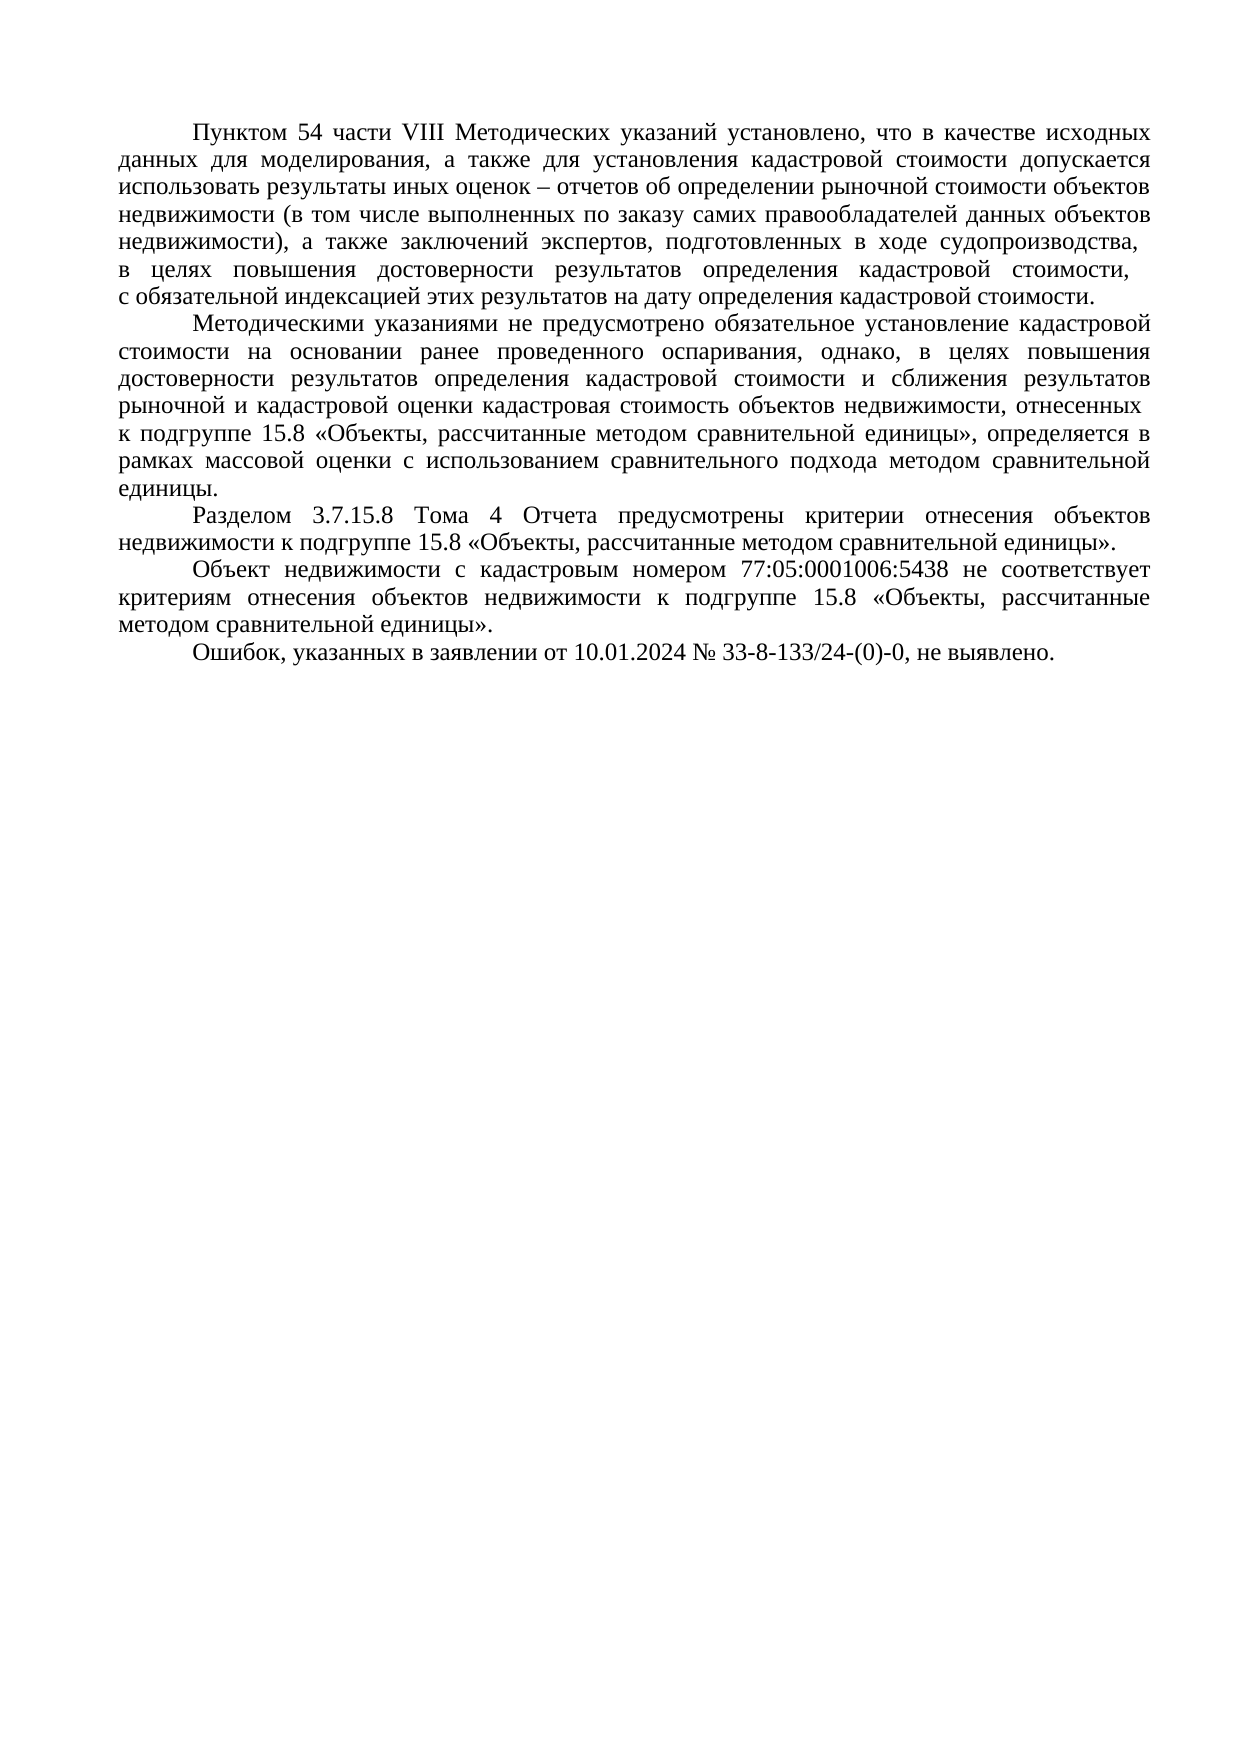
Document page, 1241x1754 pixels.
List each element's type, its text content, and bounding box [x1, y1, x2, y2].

text Объект недвижимости с кадастровым номером 77:05:0001006:5438 не соответствует критериям отнесения объектов недвижимости к подгруппе 15.8 «Объекты, рассчитанные методом сравнительной единицы». [118, 556, 1152, 638]
text Методическими указаниями не предусмотрено обязательное установление кадастровой стоимости на основании ранее проведенного оспаривания, однако, в целях повышения достоверности результатов определения кадастровой стоимости и сближения результатов рыночной и кадастровой оценки кадастровая стоимость объектов недвижимости, отнесенных к подгруппе 15.8 «Объекты, рассчитанные методом сравнительной единицы», определяется в рамках массовой оценки с использованием сравнительного подхода методом сравнительной единицы. [118, 310, 1152, 501]
text Ошибок, указанных в заявлении от 10.01.2024 № 33-8-133/24-(0)-0, не выявлено. [118, 638, 1152, 666]
text Пунктом 54 части VIII Методических указаний установлено, что в качестве исходных данных для моделирования, а также для установления кадастровой стоимости допускается использовать результаты иных оценок – отчетов об определении рыночной стоимости объектов недвижимости (в том числе выполненных по заказу самих правообладателей данных объектов недвижимости), а также заключений экспертов, подготовленных в ходе судопроизводства, в целях повышения достоверности результатов определения кадастровой стоимости, с обязательной индексацией этих результатов на дату определения кадастровой стоимости. [118, 118, 1152, 310]
text Разделом 3.7.15.8 Тома 4 Отчета предусмотрены критерии отнесения объектов недвижимости к подгруппе 15.8 «Объекты, рассчитанные методом сравнительной единицы». [118, 501, 1152, 556]
